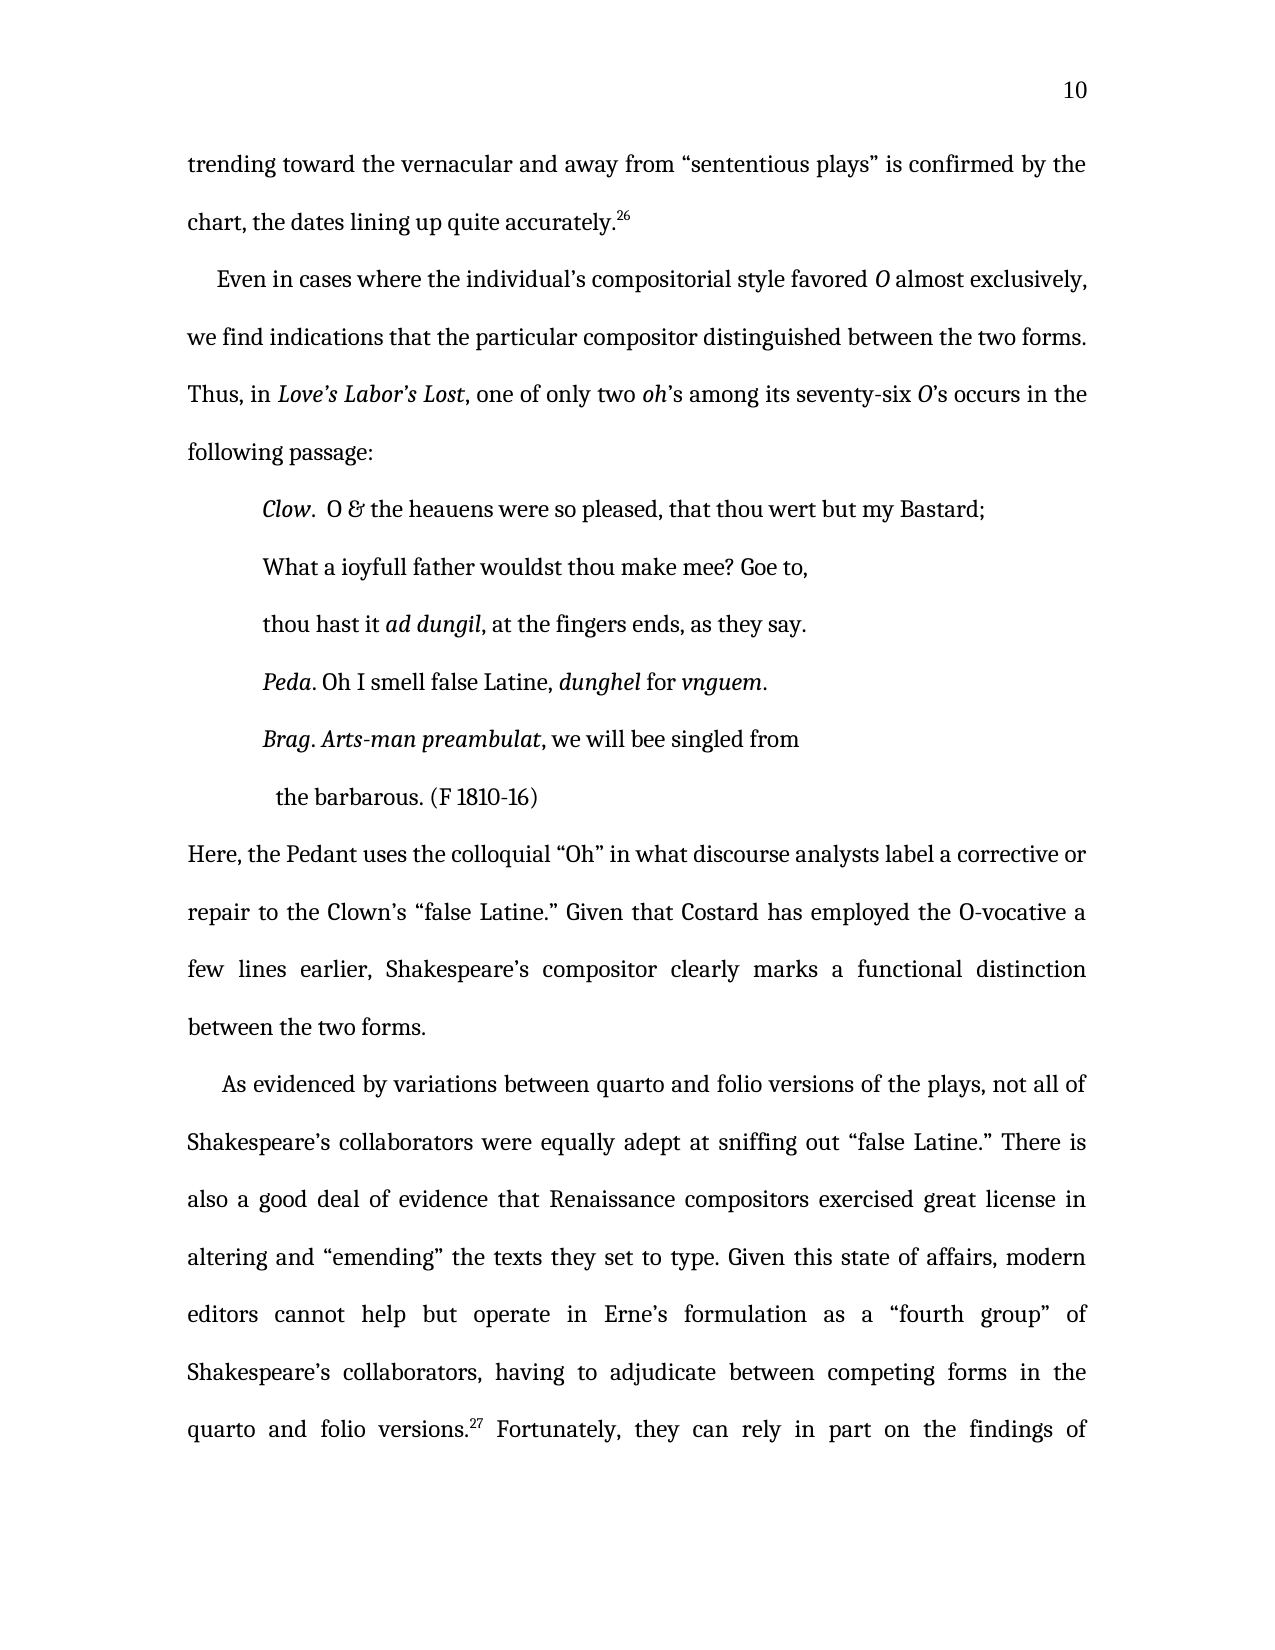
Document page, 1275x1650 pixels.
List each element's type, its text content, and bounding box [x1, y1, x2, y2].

text Here, the Pedant uses the colloquial “Oh” in what discourse analysts label a corrective or repair to the Clown’s “false Latine.” Given that Costard has employed the O-vocative a few lines earlier, Shakespeare’s compositor clearly marks a functional distinction between the two forms. [187, 840, 1087, 1041]
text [187, 1070, 1087, 1444]
text Brag. Arts-man preambulat, we will bee singled from [187, 725, 1087, 754]
text Peda. Oh I smell false Latine, dunghel for vnguem. [187, 667, 1087, 696]
text What a ioyfull father wouldst thou make mee? Goe to, [187, 552, 1087, 581]
text Even in cases where the individual’s compositorial style favored O almost exclusively, we find indications that the particular compositor distinguished between the two forms. Thus, in Love’s Labor’s Lost, one of only two oh’s among its seventy-six O’s occurs in the following passage: [187, 265, 1087, 466]
text thou hast it ad dungil, at the fingers ends, as they say. [187, 610, 1087, 639]
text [187, 150, 1087, 236]
text Clow. O & the heauens were so pleased, that thou wert but my Bastard; [187, 495, 1087, 524]
text the barbarous. (F 1810-16) [187, 782, 1087, 811]
